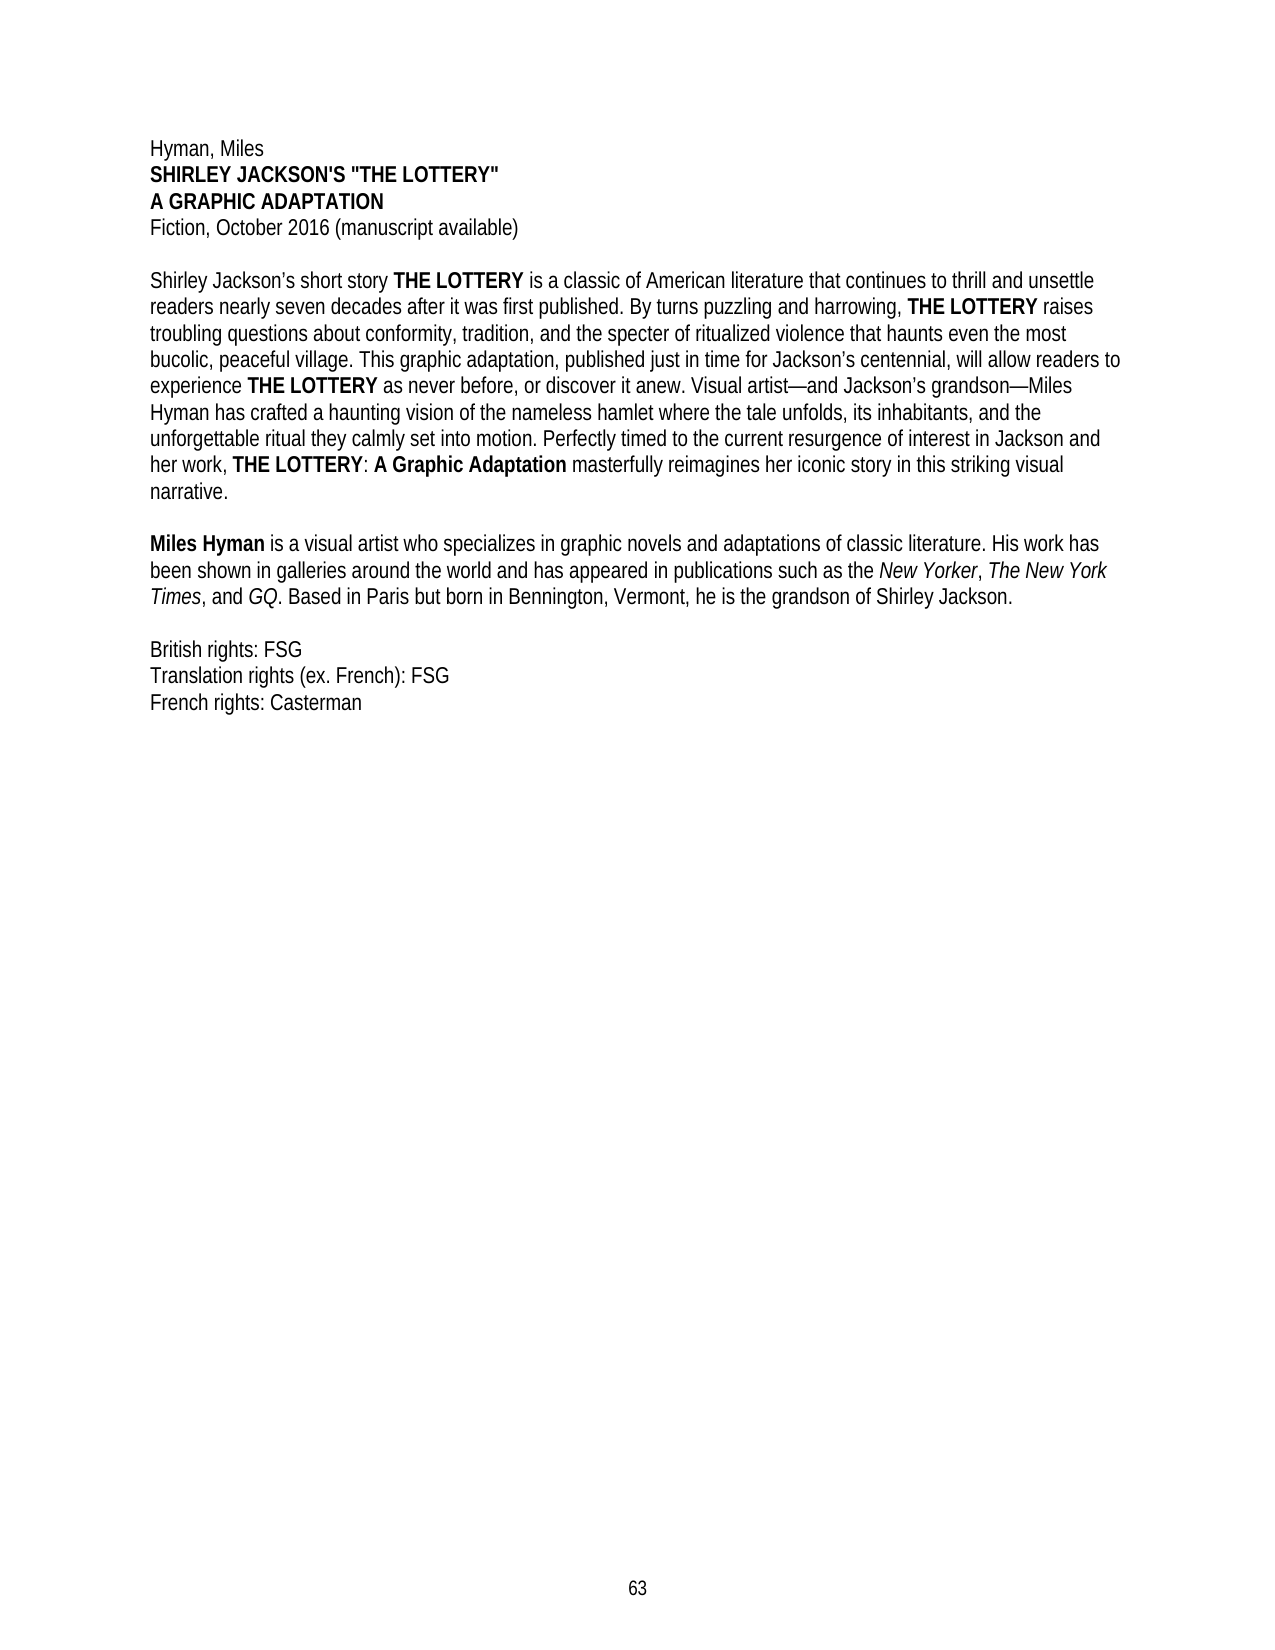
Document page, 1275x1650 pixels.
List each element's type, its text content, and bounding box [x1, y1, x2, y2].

text Miles Hyman is a visual artist who specializes in graphic novels and adaptations of classic literature. His work has been shown in galleries around the world and has appeared in publications such as the New Yorker, The New York Times, and GQ. Based in Paris but born in Bennington, Vermont, he is the grandson of Shirley Jackson. [150, 530, 1125, 609]
text Shirley Jackson’s short story THE LOTTERY is a classic of American literature that continues to thrill and unsettle readers nearly seven decades after it was first published. By turns puzzling and harrowing, THE LOTTERY raises troubling questions about conformity, tradition, and the specter of ritualized violence that haunts even the most bucolic, peaceful village. This graphic adaptation, published just in time for Jackson’s centennial, will allow readers to experience THE LOTTERY as never before, or discover it anew. Visual artist—and Jackson’s grandson—Miles Hyman has crafted a haunting vision of the nameless hamlet where the tale unfolds, its inhabitants, and the unforgettable ritual they calmly set into motion. Perfectly timed to the current resurgence of interest in Jackson and her work, THE LOTTERY: A Graphic Adaptation masterfully reimagines her iconic story in this striking visual narrative. [150, 267, 1125, 504]
text A Graphic Adaptation [150, 188, 1125, 214]
text Translation rights (ex. French): FSG [150, 662, 1125, 688]
text Shirley Jackson's "The Lottery" [150, 161, 1125, 188]
text Fiction, October 2016 (manuscript available) [150, 214, 1125, 240]
text Hyman, Miles [150, 135, 1095, 161]
text British rights: FSG [150, 636, 1125, 662]
text French rights: Casterman [150, 688, 1125, 715]
